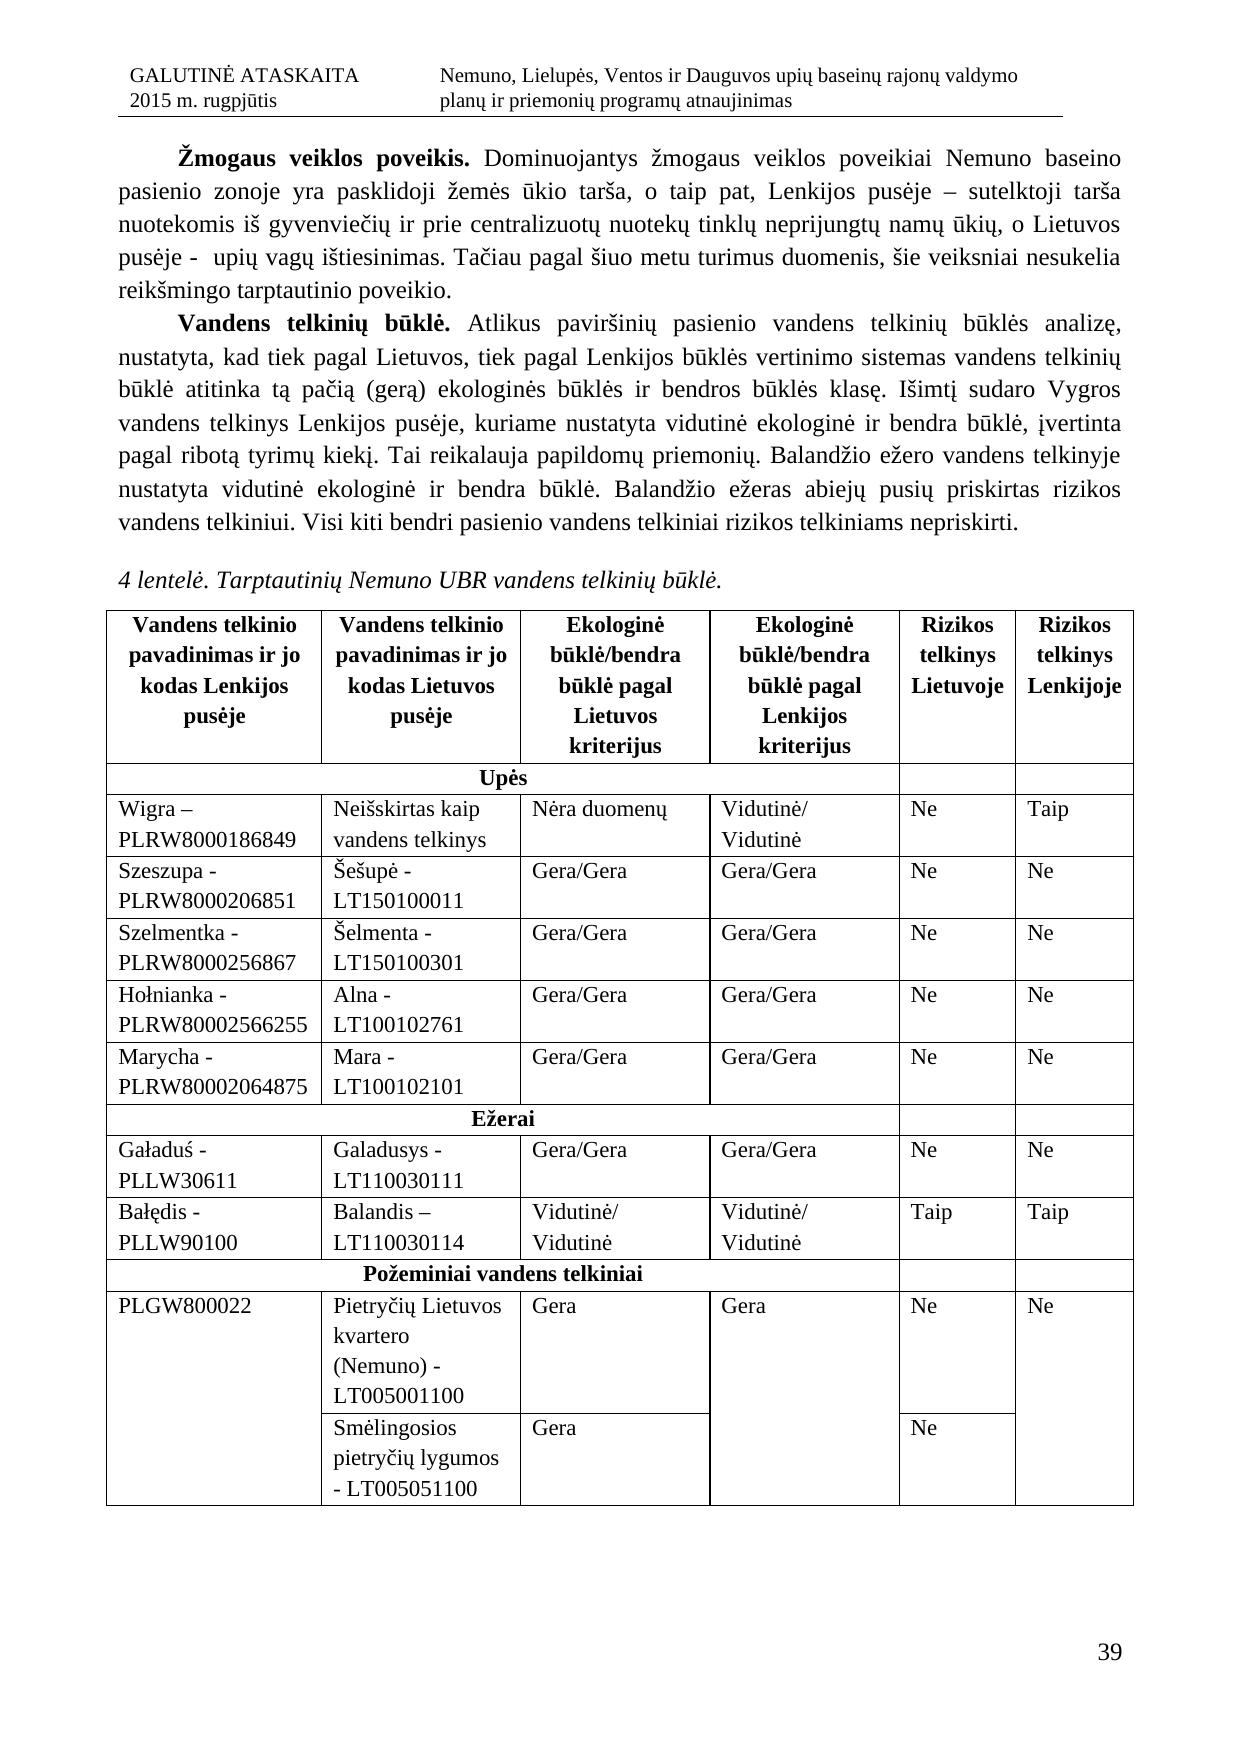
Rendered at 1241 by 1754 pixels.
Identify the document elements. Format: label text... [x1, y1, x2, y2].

table_cell Wigra – PLRW8000186849 [107, 795, 321, 856]
table_cell Šešupė - LT150100011 [322, 857, 520, 918]
table_cell Mara - LT100102101 [322, 1043, 520, 1104]
table_cell Gera/Gera [521, 919, 709, 980]
table_cell Gera [521, 1414, 709, 1505]
table_cell Ne [900, 1292, 1015, 1413]
table_header Vandens telkinio pavadinimas ir jo kodas Lenkijos pusėje [107, 611, 321, 763]
table_cell PLGW800022 [107, 1292, 321, 1505]
text Žmogaus veiklos poveikis. Dominuojantys žmogaus veiklos poveikiai Nemuno baseino pasienio zonoje yra pasklidoji žemės ūkio tarša, o taip pat, Lenkijos pusėje – sutelktoji tarša nuotekomis iš gyvenviečių ir prie centralizuotų nuotekų tinklų neprijungtų namų ūkių, o Lietuvos pusėje - upių vagų ištiesinimas. Tačiau pagal šiuo metu turimus duomenis, šie veiksniai nesukelia reikšmingo tarptautinio poveikio. [118, 143, 1122, 304]
table_cell Ne [900, 1136, 1015, 1197]
table_cell Upės [107, 764, 899, 794]
table_cell Taip [1016, 1198, 1133, 1259]
table_cell Balandis – LT110030114 [322, 1198, 520, 1259]
table_cell Vidutinė/Vidutinė [711, 1198, 899, 1259]
table_cell [900, 1105, 1015, 1135]
table_cell Ne [900, 857, 1015, 918]
table_cell Gera/Gera [711, 981, 899, 1042]
table_cell Nėra duomenų [521, 795, 709, 856]
table_cell [900, 1260, 1015, 1291]
table_cell Ne [900, 981, 1015, 1042]
text Vandens telkinių būklė. Atlikus paviršinių pasienio vandens telkinių būklės analizę, nustatyta, kad tiek pagal Lietuvos, tiek pagal Lenkijos būklės vertinimo sistemas vandens telkinių būklė atitinka tą pačią (gerą) ekologinės būklės ir bendros būklės klasę. Išimtį sudaro Vygros vandens telkinys Lenkijos pusėje, kuriame nustatyta vidutinė ekologinė ir bendra būklė, įvertinta pagal ribotą tyrimų kiekį. Tai reikalauja papildomų priemonių. Balandžio ežero vandens telkinyje nustatyta vidutinė ekologinė ir bendra būklė. Balandžio ežeras abiejų pusių priskirtas rizikos vandens telkiniui. Visi kiti bendri pasienio vandens telkiniai rizikos telkiniams nepriskirti. [118, 308, 1122, 535]
table_cell Gera/Gera [521, 981, 709, 1042]
table_cell Ežerai [107, 1105, 899, 1135]
table_cell Gaładuś - PLLW30611 [107, 1136, 321, 1197]
table_cell Galadusys - LT110030111 [322, 1136, 520, 1197]
table_header Ekologinė būklė/bendra būklė pagal Lietuvos kriterijus [521, 611, 709, 763]
table_cell [1016, 1105, 1133, 1135]
table_cell Taip [1016, 795, 1133, 856]
table_cell [1016, 1260, 1133, 1291]
table_cell Ne [1016, 919, 1133, 980]
table_cell Gera/Gera [711, 857, 899, 918]
table_cell Marycha - PLRW80002064875 [107, 1043, 321, 1104]
table_cell Pietryčių Lietuvos kvartero (Nemuno) -LT005001100 [322, 1292, 520, 1413]
table_cell [900, 764, 1015, 794]
table_header Rizikos telkinys Lenkijoje [1016, 611, 1133, 763]
table_header Ekologinė būklė/bendra būklė pagal Lenkijos kriterijus [711, 611, 899, 763]
table_cell Szelmentka - PLRW8000256867 [107, 919, 321, 980]
table_cell Smėlingosios pietryčių lygumos - LT005051100 [322, 1414, 520, 1505]
table_cell Gera [521, 1292, 709, 1413]
table_cell Vidutinė/Vidutinė [521, 1198, 709, 1259]
table_cell Ne [1016, 1292, 1133, 1505]
table_cell Neišskirtas kaip vandens telkinys [322, 795, 520, 856]
table_header Rizikos telkinys Lietuvoje [900, 611, 1015, 763]
table_cell Šelmenta - LT150100301 [322, 919, 520, 980]
table_cell Požeminiai vandens telkiniai [107, 1260, 899, 1291]
table_cell Ne [900, 1043, 1015, 1104]
table_cell Ne [1016, 1043, 1133, 1104]
table_cell Gera/Gera [521, 857, 709, 918]
text 4 lentelė. Tarptautinių Nemuno UBR vandens telkinių būklė. [118, 565, 1122, 593]
table_cell Gera/Gera [711, 1136, 899, 1197]
table_cell [1016, 764, 1133, 794]
table_cell Taip [900, 1198, 1015, 1259]
table_cell Gera [711, 1292, 899, 1505]
table_cell Szeszupa - PLRW8000206851 [107, 857, 321, 918]
table_cell Ne [1016, 857, 1133, 918]
table_cell Gera/Gera [521, 1043, 709, 1104]
table_cell Bałędis - PLLW90100 [107, 1198, 321, 1259]
table_cell Gera/Gera [711, 1043, 899, 1104]
table_cell Alna - LT100102761 [322, 981, 520, 1042]
table_cell Hołnianka - PLRW80002566255 [107, 981, 321, 1042]
table_cell Gera/Gera [521, 1136, 709, 1197]
table_cell Gera/Gera [711, 919, 899, 980]
table_cell Ne [900, 795, 1015, 856]
table_cell Ne [900, 1414, 1015, 1505]
table_header Vandens telkinio pavadinimas ir jo kodas Lietuvos pusėje [322, 611, 520, 763]
table_cell Vidutinė/Vidutinė [711, 795, 899, 856]
table_cell Ne [900, 919, 1015, 980]
table_cell Ne [1016, 1136, 1133, 1197]
table_cell Ne [1016, 981, 1133, 1042]
